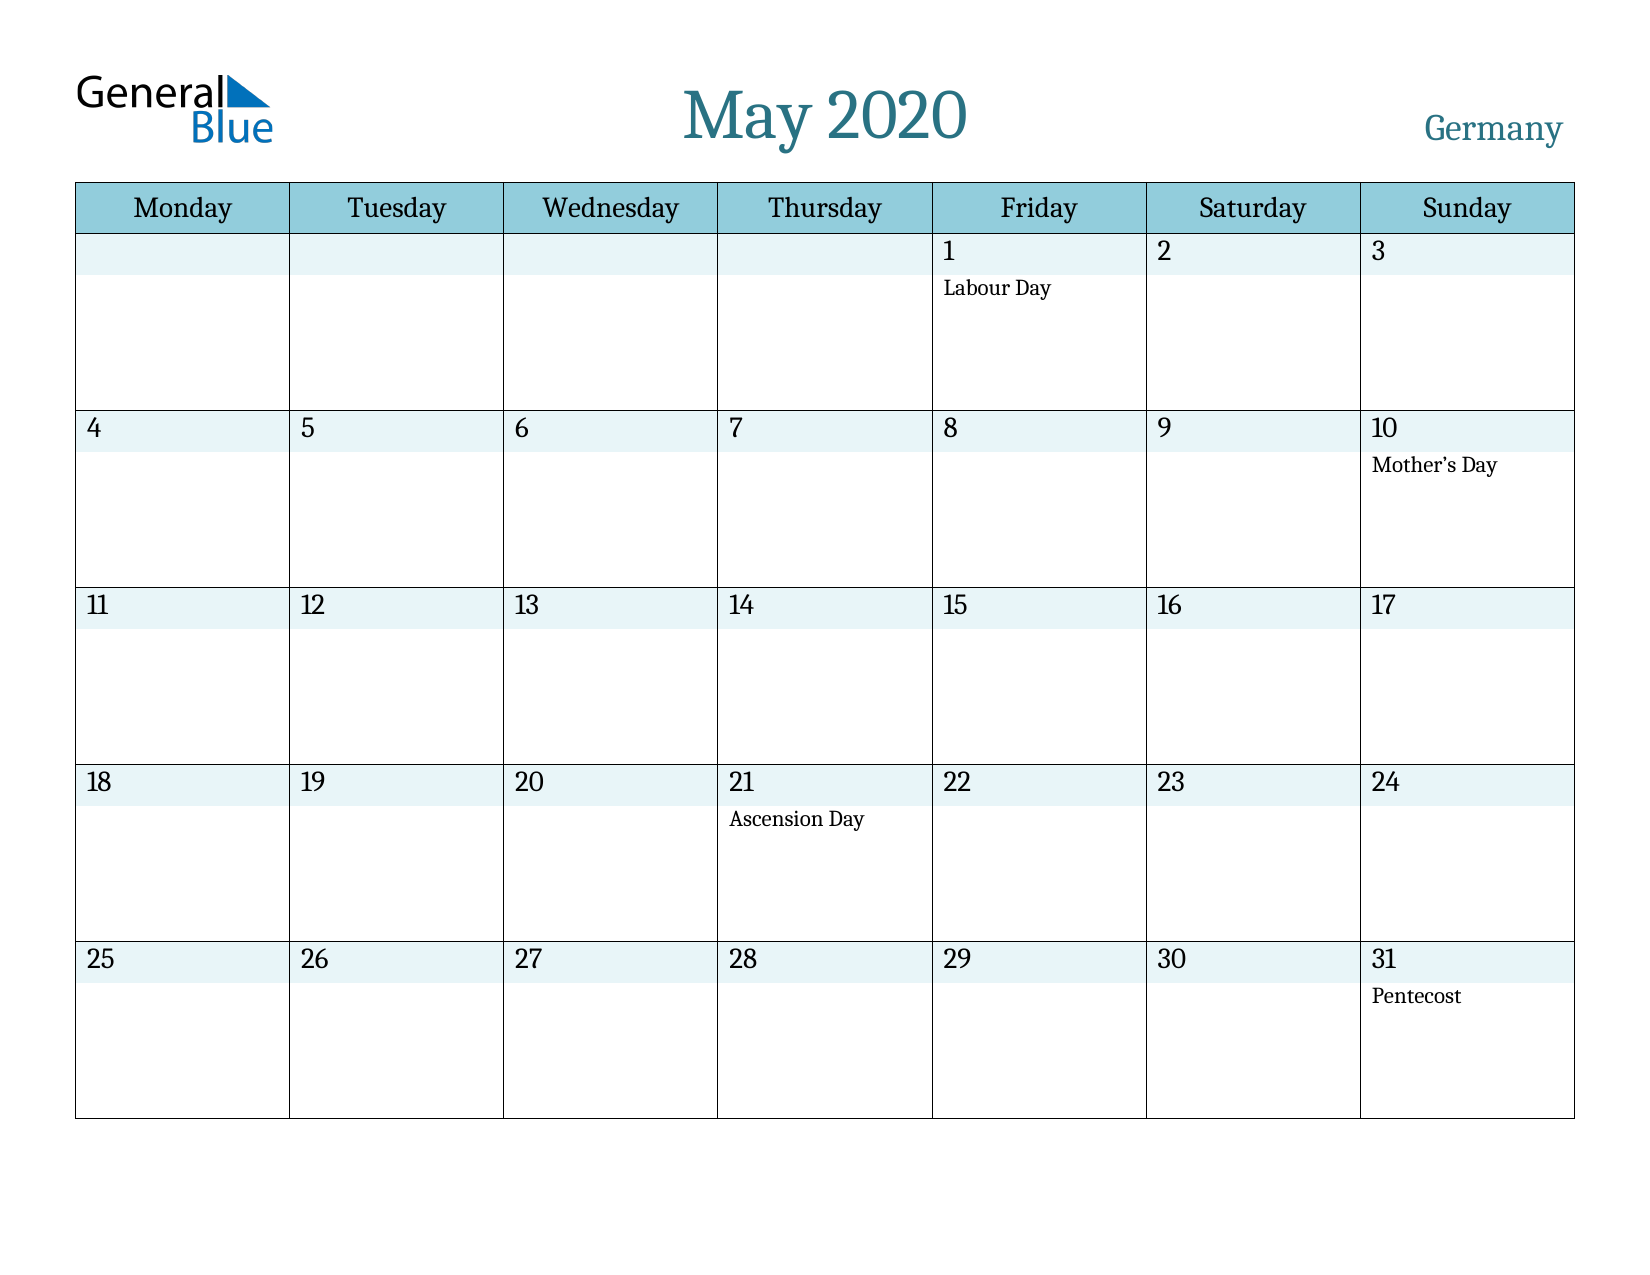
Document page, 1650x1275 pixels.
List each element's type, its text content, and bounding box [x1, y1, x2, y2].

table_cell 6 [504, 411, 717, 452]
table_cell 1 [933, 234, 1146, 275]
table_cell [76, 806, 289, 941]
table_cell [504, 983, 717, 1118]
table_cell 5 [290, 411, 503, 452]
table_cell 24 [1361, 765, 1574, 806]
table_header [76, 75, 503, 182]
table_cell Pentecost [1361, 983, 1574, 1118]
table_cell 29 [933, 942, 1146, 983]
table_cell 8 [933, 411, 1146, 452]
table_cell [933, 806, 1146, 941]
table_cell [1361, 806, 1574, 941]
table_cell 31 [1361, 942, 1574, 983]
table_cell Saturday [1147, 183, 1360, 233]
table_cell Tuesday [290, 183, 503, 233]
table_cell 11 [76, 588, 289, 629]
table_cell Monday [76, 183, 289, 233]
table_cell [290, 983, 503, 1118]
table_cell [76, 452, 289, 587]
table_cell 27 [504, 942, 717, 983]
picture [77, 75, 273, 143]
table_header May 2020 [504, 75, 1146, 182]
table_cell [290, 629, 503, 764]
table_cell [1147, 806, 1360, 941]
table_cell Labour Day [933, 275, 1146, 410]
table_cell [76, 983, 289, 1118]
table_cell 2 [1147, 234, 1360, 275]
table_cell 14 [718, 588, 932, 629]
table_cell [1147, 452, 1360, 587]
table_cell [933, 983, 1146, 1118]
table_cell [76, 234, 289, 275]
table_cell [718, 983, 932, 1118]
table_cell [1147, 629, 1360, 764]
table_cell 12 [290, 588, 503, 629]
table_cell 19 [290, 765, 503, 806]
table_cell 18 [76, 765, 289, 806]
table_cell 22 [933, 765, 1146, 806]
table_cell 13 [504, 588, 717, 629]
table_cell 3 [1361, 234, 1574, 275]
table_cell 25 [76, 942, 289, 983]
table_cell [718, 234, 932, 275]
table_cell 16 [1147, 588, 1360, 629]
table_cell 26 [290, 942, 503, 983]
table_cell [290, 275, 503, 410]
table_cell Thursday [718, 183, 932, 233]
table_cell 17 [1361, 588, 1574, 629]
table_cell [76, 629, 289, 764]
table_cell Wednesday [504, 183, 717, 233]
table_cell [504, 629, 717, 764]
table_cell Mother’s Day [1361, 452, 1574, 587]
table_cell [1147, 275, 1360, 410]
table_cell 15 [933, 588, 1146, 629]
table_cell [718, 275, 932, 410]
table_cell [1147, 983, 1360, 1118]
table_cell [290, 234, 503, 275]
table_cell 10 [1361, 411, 1574, 452]
table_cell 30 [1147, 942, 1360, 983]
table_cell [1361, 629, 1574, 764]
table_cell Friday [933, 183, 1146, 233]
table_cell 20 [504, 765, 717, 806]
table_cell [1361, 275, 1574, 410]
table_cell [933, 452, 1146, 587]
table_cell [290, 806, 503, 941]
table_cell 9 [1147, 411, 1360, 452]
table_cell Ascension Day [718, 806, 932, 941]
table_cell 21 [718, 765, 932, 806]
table_cell 7 [718, 411, 932, 452]
table_cell [504, 806, 717, 941]
table_cell Sunday [1361, 183, 1574, 233]
table_cell [76, 275, 289, 410]
table_cell [504, 234, 717, 275]
table_header Germany [1146, 75, 1574, 182]
table_cell 28 [718, 942, 932, 983]
table_cell [290, 452, 503, 587]
table_cell [718, 629, 932, 764]
table_cell 4 [76, 411, 289, 452]
table_cell [504, 275, 717, 410]
table_cell [933, 629, 1146, 764]
table_cell 23 [1147, 765, 1360, 806]
table_cell [504, 452, 717, 587]
table_cell [718, 452, 932, 587]
